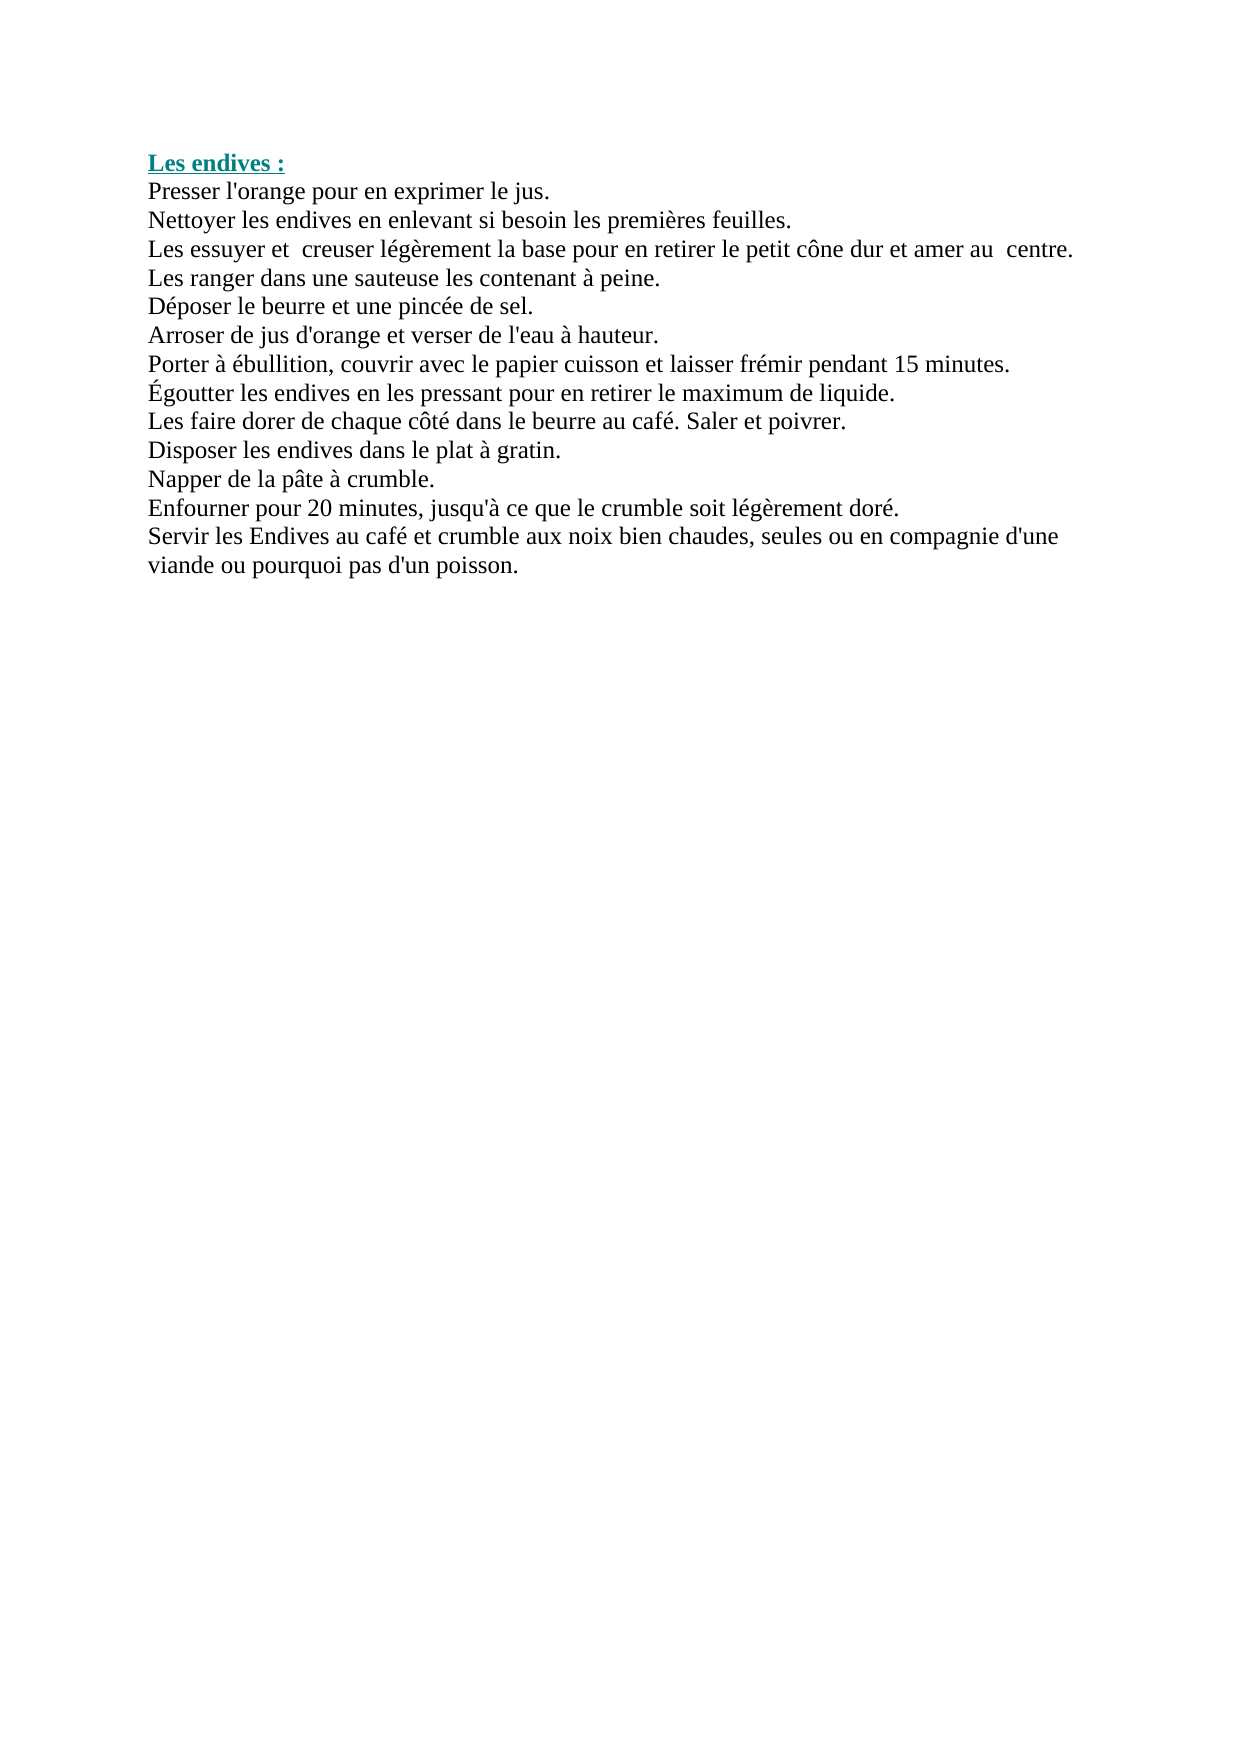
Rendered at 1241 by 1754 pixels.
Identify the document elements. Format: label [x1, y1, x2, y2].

text [148, 148, 1093, 579]
